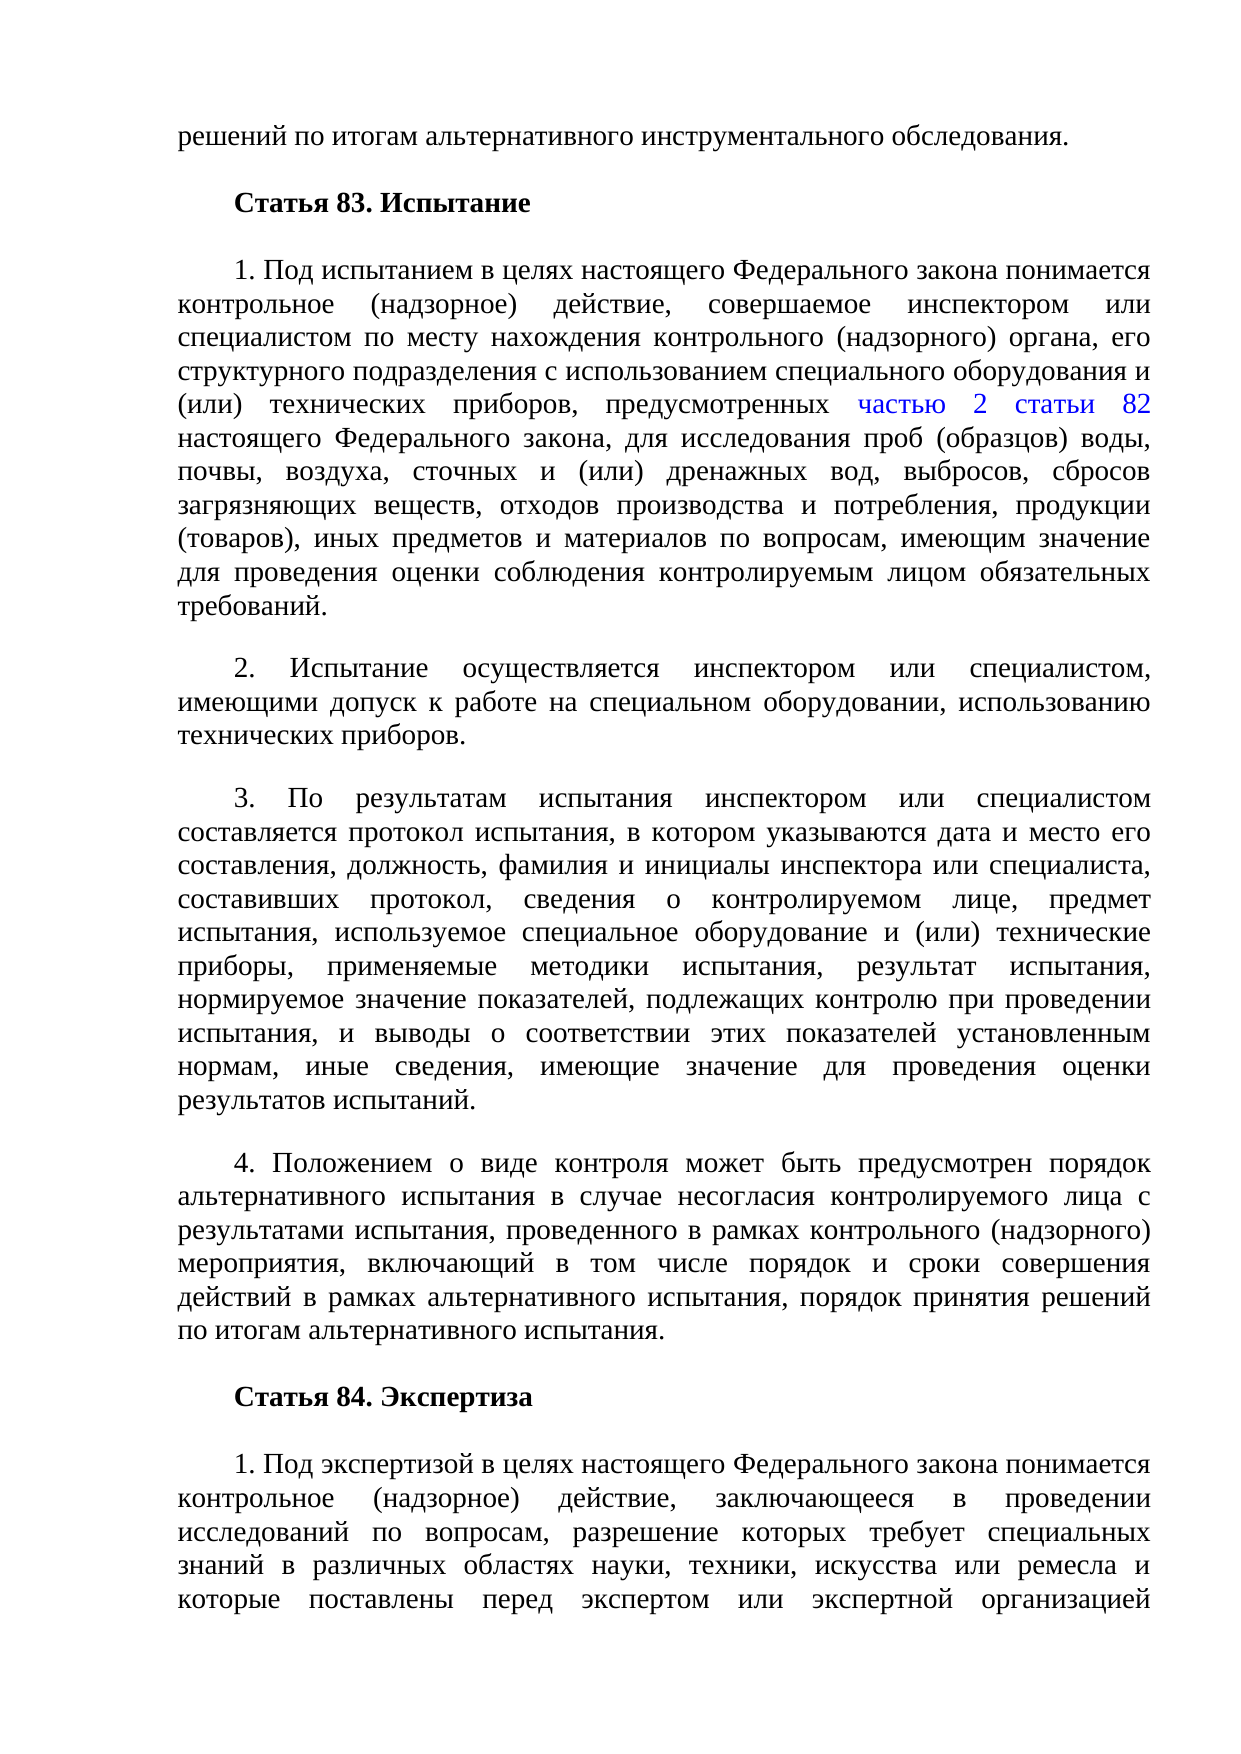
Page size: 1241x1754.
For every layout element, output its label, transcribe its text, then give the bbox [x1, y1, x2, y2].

text 3. По результатам испытания инспектором или специалистом составляется протокол испытания, в котором указываются дата и место его составления, должность, фамилия и инициалы инспектора или специалиста, составивших протокол, сведения о контролируемом лице, предмет испытания, используемое специальное оборудование и (или) технические приборы, применяемые методики испытания, результат испытания, нормируемое значение показателей, подлежащих контролю при проведении испытания, и выводы о соответствии этих показателей установленным нормам, иные сведения, имеющие значение для проведения оценки результатов испытаний. [177, 780, 1152, 1116]
title Статья 83. Испытание [177, 185, 1152, 219]
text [177, 1447, 1152, 1614]
title Статья 84. Экспертиза [177, 1379, 1152, 1413]
text 4. Положением о виде контроля может быть предусмотрен порядок альтернативного испытания в случае несогласия контролируемого лица с результатами испытания, проведенного в рамках контрольного (надзорного) мероприятия, включающий в том числе порядок и сроки совершения действий в рамках альтернативного испытания, порядок принятия решений по итогам альтернативного испытания. [177, 1145, 1152, 1346]
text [177, 118, 1152, 152]
text 1. Под испытанием в целях настоящего Федерального закона понимается контрольное (надзорное) действие, совершаемое инспектором или специалистом по месту нахождения контрольного (надзорного) органа, его структурного подразделения с использованием специального оборудования и (или) технических приборов, предусмотренных частью 2 статьи 82 настоящего Федерального закона, для исследования проб (образцов) воды, почвы, воздуха, сточных и (или) дренажных вод, выбросов, сбросов загрязняющих веществ, отходов производства и потребления, продукции (товаров), иных предметов и материалов по вопросам, имеющим значение для проведения оценки соблюдения контролируемым лицом обязательных требований. [177, 252, 1152, 621]
text 2. Испытание осуществляется инспектором или специалистом, имеющими допуск к работе на специальном оборудовании, использованию технических приборов. [177, 650, 1152, 751]
